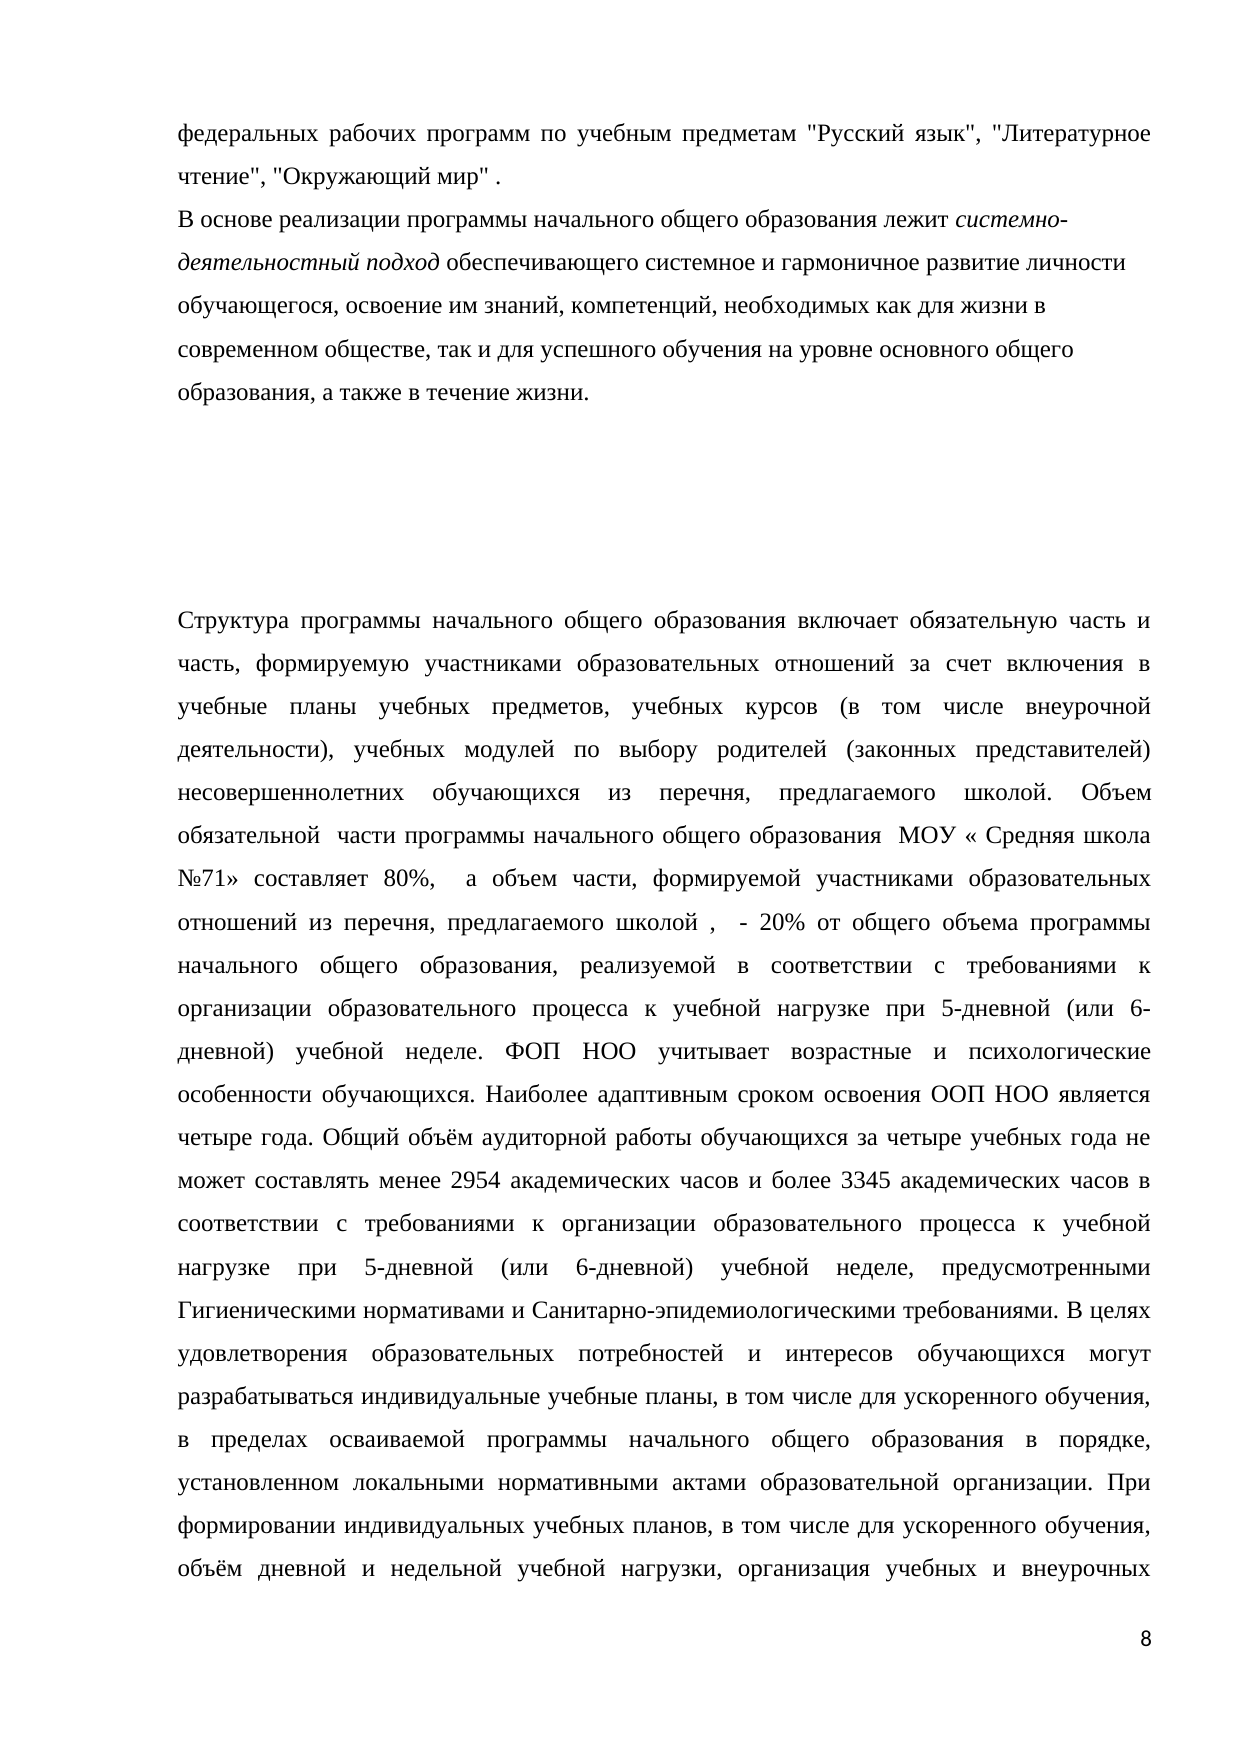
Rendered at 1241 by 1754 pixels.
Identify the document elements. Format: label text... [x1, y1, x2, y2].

text В основе реализации программы начального общего образования лежит системно- деятельностный подход обеспечивающего системное и гармоничное развитие личности обучающегося, освоение им знаний, компетенций, необходимых как для жизни в современном обществе, так и для успешного обучения на уровне основного общего образования, а также в течение жизни. [177, 204, 1152, 406]
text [177, 605, 1152, 1582]
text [177, 118, 1152, 190]
